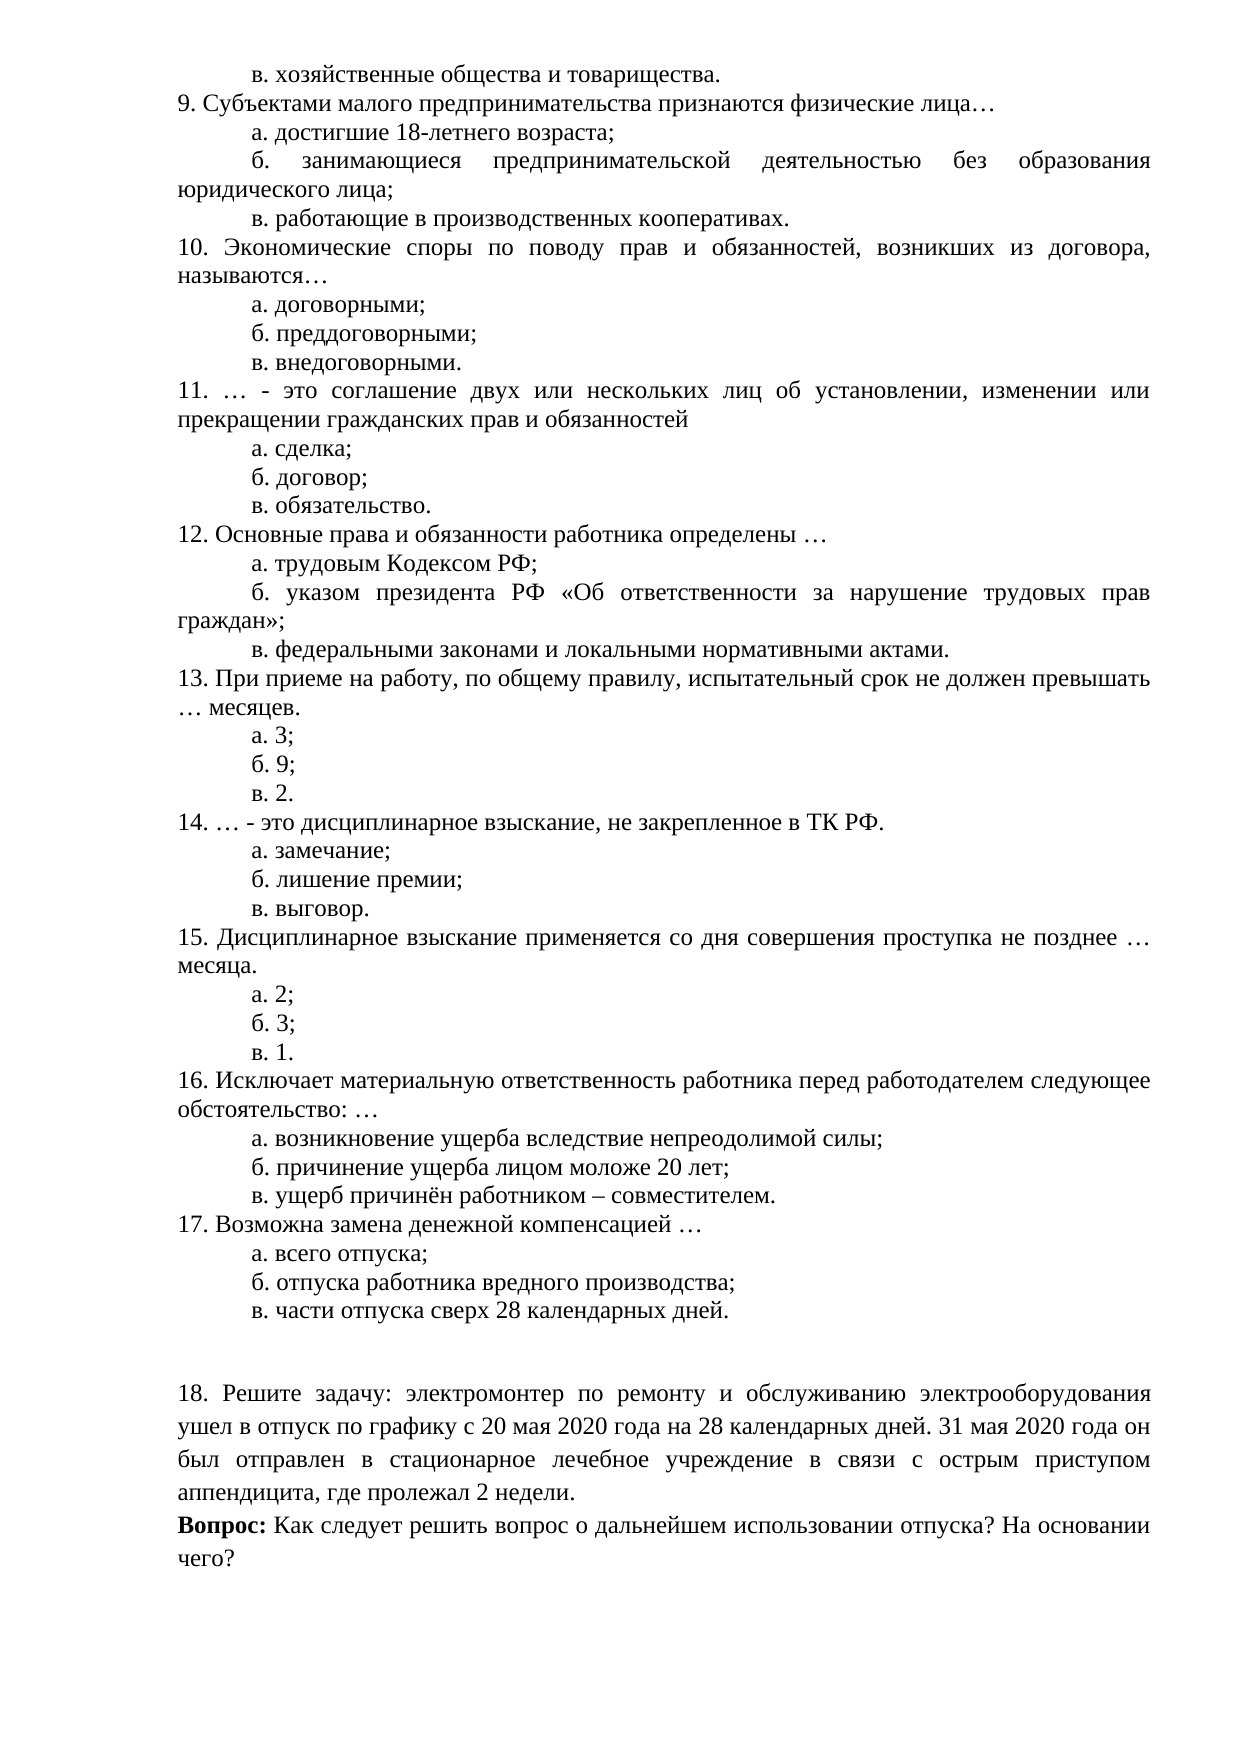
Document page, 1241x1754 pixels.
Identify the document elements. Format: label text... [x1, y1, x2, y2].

text 15. Дисциплинарное взыскание применяется со дня совершения проступка не позднее … месяца. [177, 922, 1152, 979]
text а. возникновение ущерба вследствие непреодолимой силы; [177, 1123, 1152, 1152]
text а. договорными; [177, 289, 1152, 318]
text 14. … - это дисциплинарное взыскание, не закрепленное в ТК РФ. [177, 807, 1152, 835]
text в. внедоговорными. [177, 347, 1152, 375]
text 11. … - это соглашение двух или нескольких лиц об установлении, изменении или прекращении гражданских прав и обязанностей [177, 375, 1152, 433]
text а. всего отпуска; [177, 1238, 1152, 1267]
text 9. Субъектами малого предпринимательства признаются физические лица… [177, 88, 1152, 117]
text в. части отпуска сверх 28 календарных дней. [177, 1295, 1152, 1324]
text в. 2. [177, 778, 1152, 807]
text б. договор; [177, 462, 1152, 490]
text 12. Основные права и обязанности работника определены … [177, 519, 1152, 548]
text в. хозяйственные общества и товарищества. [177, 59, 1152, 88]
text а. сделка; [177, 433, 1152, 462]
text б. указом президента РФ «Об ответственности за нарушение трудовых прав граждан»; [177, 577, 1152, 634]
text б. 9; [177, 749, 1152, 778]
text б. занимающиеся предпринимательской деятельностью без образования юридического лица; [177, 145, 1152, 203]
text в. выговор. [177, 893, 1152, 922]
text а. 2; [177, 979, 1152, 1008]
text а. трудовым Кодексом РФ; [177, 548, 1152, 577]
text 17. Возможна замена денежной компенсацией … [177, 1209, 1152, 1238]
text в. обязательство. [177, 490, 1152, 519]
text а. замечание; [177, 835, 1152, 864]
text 18. Решите задачу: электромонтер по ремонту и обслуживанию электрооборудования ушел в отпуск по графику с 20 мая 2020 года на 28 календарных дней. 31 мая 2020 года он был отправлен в стационарное лечебное учреждение в связи с острым приступом аппендицита, где пролежал 2 недели. [177, 1378, 1152, 1506]
text в. 1. [177, 1037, 1152, 1065]
text б. причинение ущерба лицом моложе 20 лет; [177, 1152, 1152, 1180]
text а. достигшие 18-летнего возраста; [177, 117, 1152, 145]
text б. отпуска работника вредного производства; [177, 1267, 1152, 1295]
text в. федеральными законами и локальными нормативными актами. [177, 634, 1152, 663]
text б. 3; [177, 1008, 1152, 1037]
text 16. Исключает материальную ответственность работника перед работодателем следующее обстоятельство: … [177, 1065, 1152, 1123]
text б. преддоговорными; [177, 318, 1152, 347]
text в. работающие в производственных кооперативах. [177, 203, 1152, 232]
text б. лишение премии; [177, 864, 1152, 893]
text а. 3; [177, 720, 1152, 749]
text Вопрос: Как следует решить вопрос о дальнейшем использовании отпуска? На основании чего? [177, 1510, 1152, 1572]
text 10. Экономические споры по поводу прав и обязанностей, возникших из договора, называются… [177, 232, 1152, 289]
text в. ущерб причинён работником – совместителем. [177, 1180, 1152, 1209]
text 13. При приеме на работу, по общему правилу, испытательный срок не должен превышать … месяцев. [177, 663, 1152, 720]
